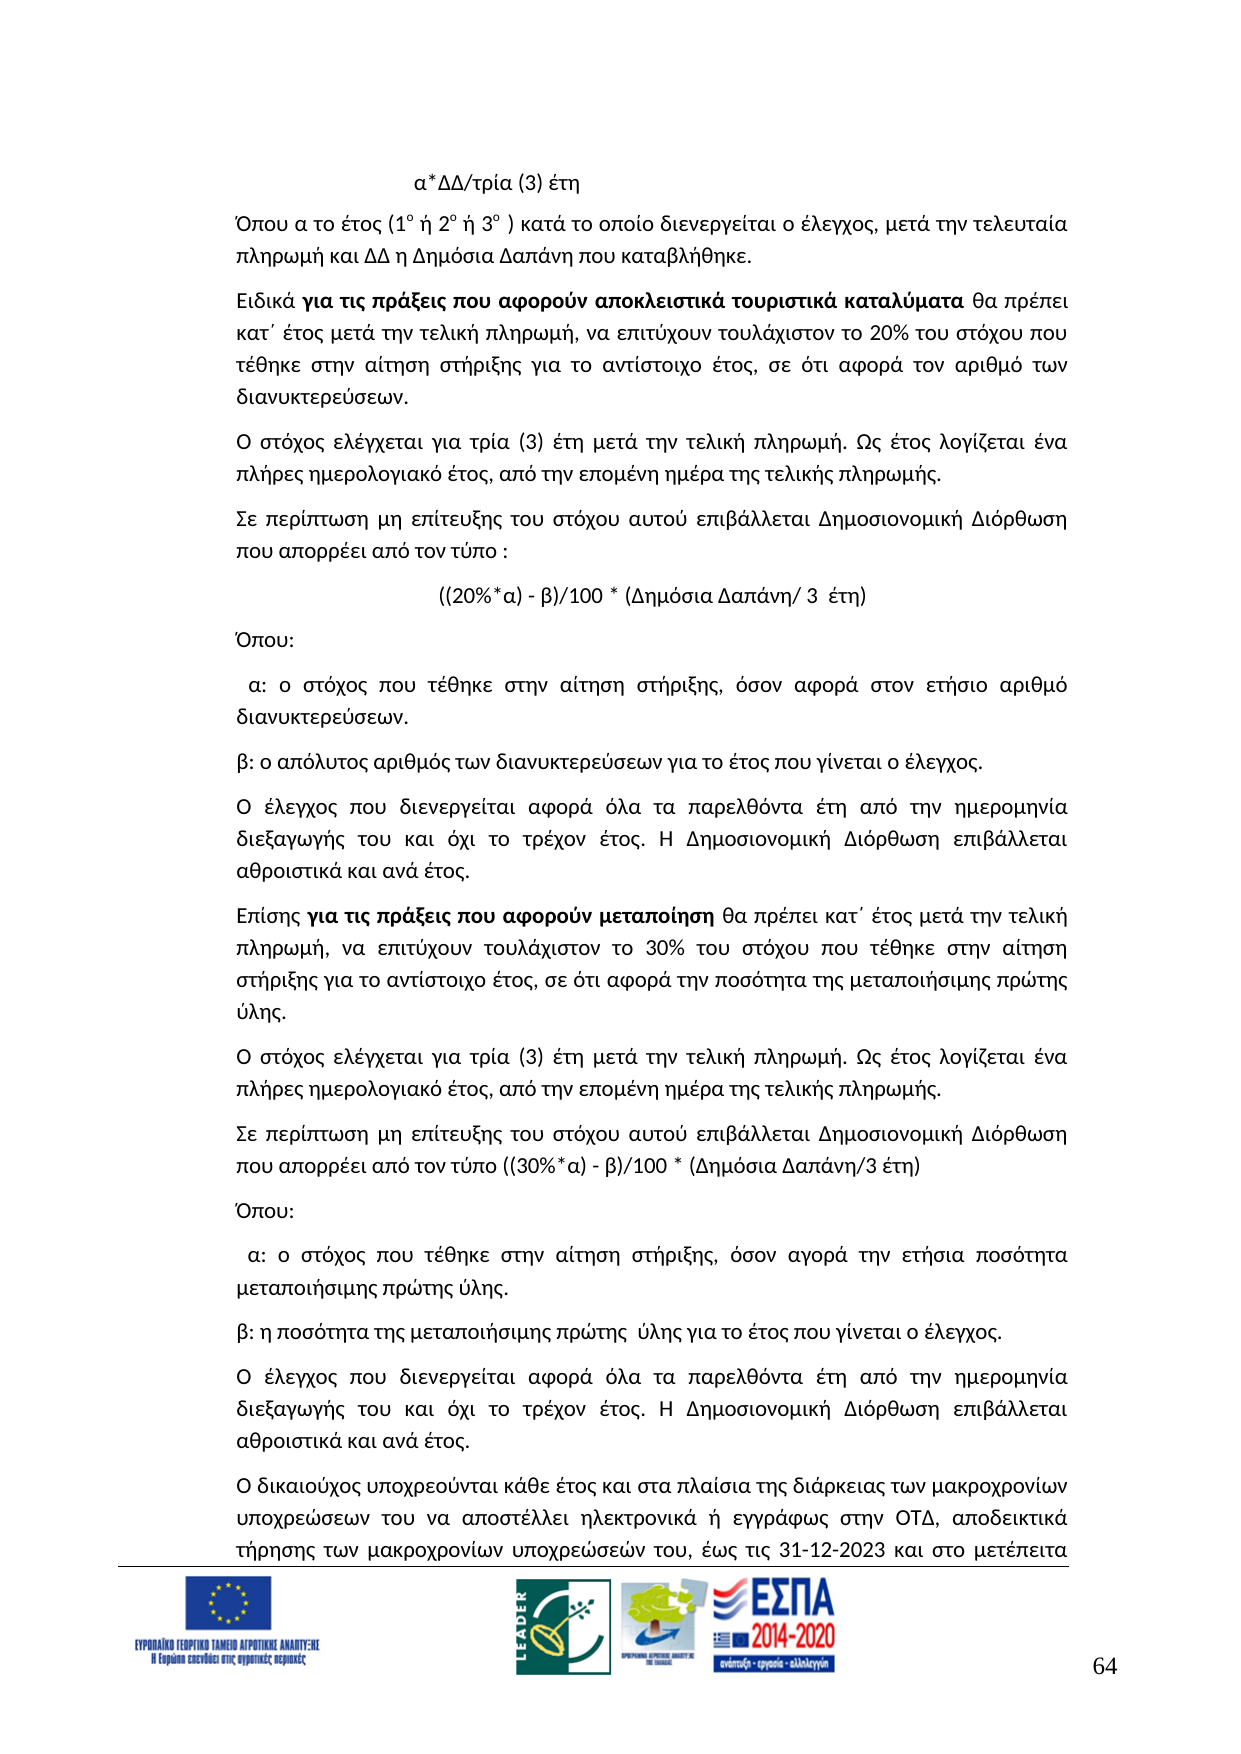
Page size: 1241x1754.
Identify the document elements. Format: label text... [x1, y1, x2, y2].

text ((20%*α) - β)/100 * (Δημόσια Δαπάνη/ 3 έτη) [236, 581, 1069, 609]
text α: ο στόχος που τέθηκε στην αίτηση στήριξης, όσον αγορά την ετήσια ποσότητα μεταποιήσιμης πρώτης ύλης. [236, 1241, 1069, 1301]
text α: ο στόχος που τέθηκε στην αίτηση στήριξης, όσον αφορά στον ετήσιο αριθμό διανυκτερεύσεων. [236, 670, 1069, 731]
picture [118, 1568, 339, 1675]
picture [516, 1573, 838, 1675]
text Όπου: [236, 1196, 1069, 1224]
text Ο έλεγχος που διενεργείται αφορά όλα τα παρελθόντα έτη από την ημερομηνία διεξαγωγής του και όχι το τρέχον έτος. Η Δημοσιονομική Διόρθωση επιβάλλεται αθροιστικά και ανά έτος. [236, 792, 1069, 884]
text Όπου α το έτος (1ο ή 2ο ή 3ο ) κατά το οποίο διενεργείται ο έλεγχος, μετά την τελευταία πληρωμή και ΔΔ η Δημόσια Δαπάνη που καταβλήθηκε. [236, 209, 1069, 269]
text Ο έλεγχος που διενεργείται αφορά όλα τα παρελθόντα έτη από την ημερομηνία διεξαγωγής του και όχι το τρέχον έτος. Η Δημοσιονομική Διόρθωση επιβάλλεται αθροιστικά και ανά έτος. [236, 1362, 1069, 1454]
text Σε περίπτωση μη επίτευξης του στόχου αυτού επιβάλλεται Δημοσιονομική Διόρθωση που απορρέει από τον τύπο ((30%*α) - β)/100 * (Δημόσια Δαπάνη/3 έτη) [236, 1119, 1069, 1179]
text Όπου: [236, 626, 1069, 654]
text β: η ποσότητα της μεταποιήσιμης πρώτης ύλης για το έτος που γίνεται ο έλεγχος. [236, 1317, 1069, 1346]
text Σε περίπτωση μη επίτευξης του στόχου αυτού επιβάλλεται Δημοσιονομική Διόρθωση που απορρέει από τον τύπο : [236, 504, 1069, 564]
text β: ο απόλυτος αριθμός των διανυκτερεύσεων για το έτος που γίνεται ο έλεγχος. [236, 747, 1069, 775]
text Ο στόχος ελέγχεται για τρία (3) έτη μετά την τελική πληρωμή. Ως έτος λογίζεται ένα πλήρες ημερολογιακό έτος, από την επομένη ημέρα της τελικής πληρωμής. [236, 427, 1069, 487]
text Επίσης για τις πράξεις που αφορούν μεταποίηση θα πρέπει κατ΄ έτος μετά την τελική πληρωμή, να επιτύχουν τουλάχιστον το 30% του στόχου που τέθηκε στην αίτηση στήριξης για το αντίστοιχο έτος, σε ότι αφορά την ποσότητα της μεταποιήσιμης πρώτης ύλης. [236, 901, 1069, 1026]
text Ο στόχος ελέγχεται για τρία (3) έτη μετά την τελική πληρωμή. Ως έτος λογίζεται ένα πλήρες ημερολογιακό έτος, από την επομένη ημέρα της τελικής πληρωμής. [236, 1042, 1069, 1102]
text Ειδικά για τις πράξεις που αφορούν αποκλειστικά τουριστικά καταλύματα θα πρέπει κατ΄ έτος μετά την τελική πληρωμή, να επιτύχουν τουλάχιστον το 20% του στόχου που τέθηκε στην αίτηση στήριξης για το αντίστοιχο έτος, σε ότι αφορά τον αριθμό των διανυκτερεύσεων. [236, 286, 1069, 411]
text α*ΔΔ/τρία (3) έτη [413, 168, 1069, 197]
